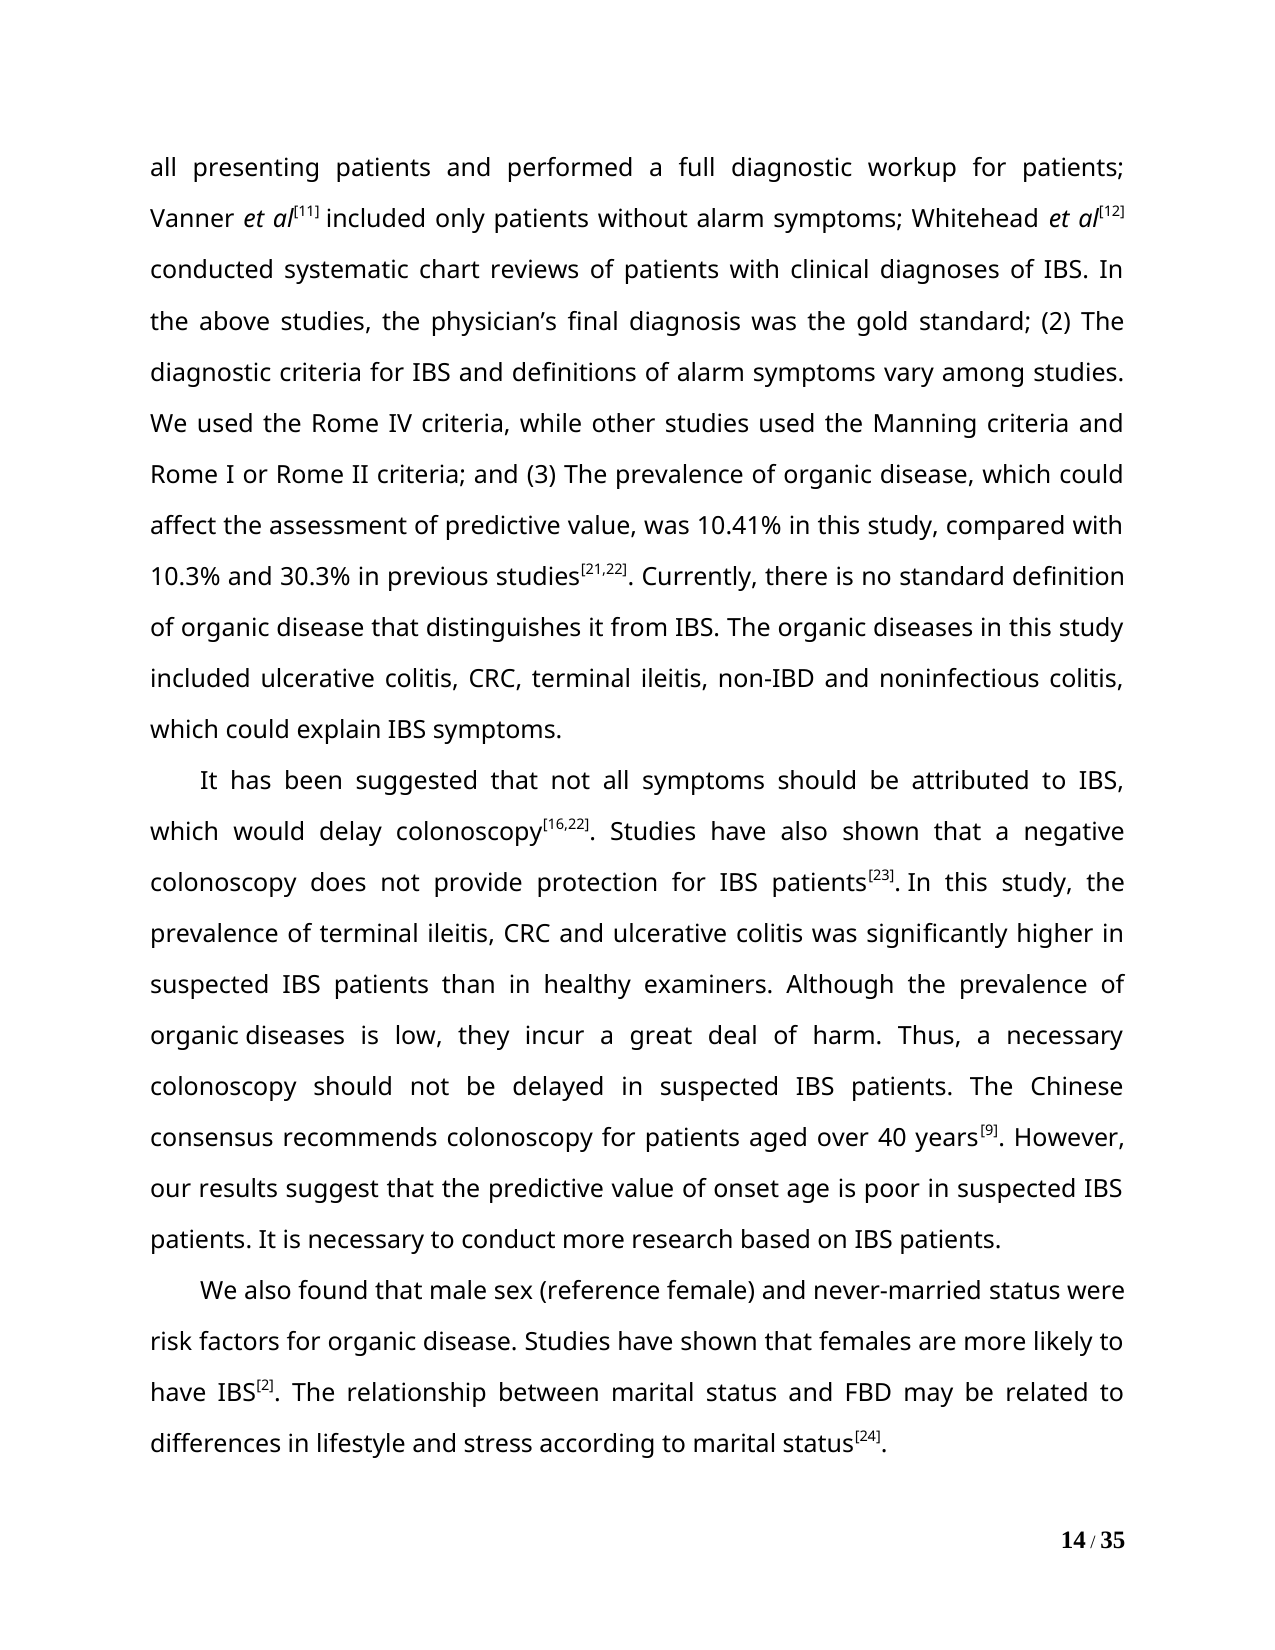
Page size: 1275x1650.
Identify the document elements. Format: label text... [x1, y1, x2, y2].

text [150, 150, 1125, 746]
text We also found that male sex (reference female) and never-married status were risk factors for organic disease. Studies have shown that females are more likely to have IBS[2]. The relationship between marital status and FBD may be related to differences in lifestyle and stress according to marital status[24]. [150, 1273, 1125, 1460]
text It has been suggested that not all symptoms should be attributed to IBS, which would delay colonoscopy[16,22]. Studies have also shown that a negative colonoscopy does not provide protection for IBS patients[23]. In this study, the prevalence of terminal ileitis, CRC and ulcerative colitis was significantly higher in suspected IBS patients than in healthy examiners. Although the prevalence of organic diseases is low, they incur a great deal of harm. Thus, a necessary colonoscopy should not be delayed in suspected IBS patients. The Chinese consensus recommends colonoscopy for patients aged over 40 years[9]. However, our results suggest that the predictive value of onset age is poor in suspected IBS patients. It is necessary to conduct more research based on IBS patients. [150, 762, 1125, 1256]
